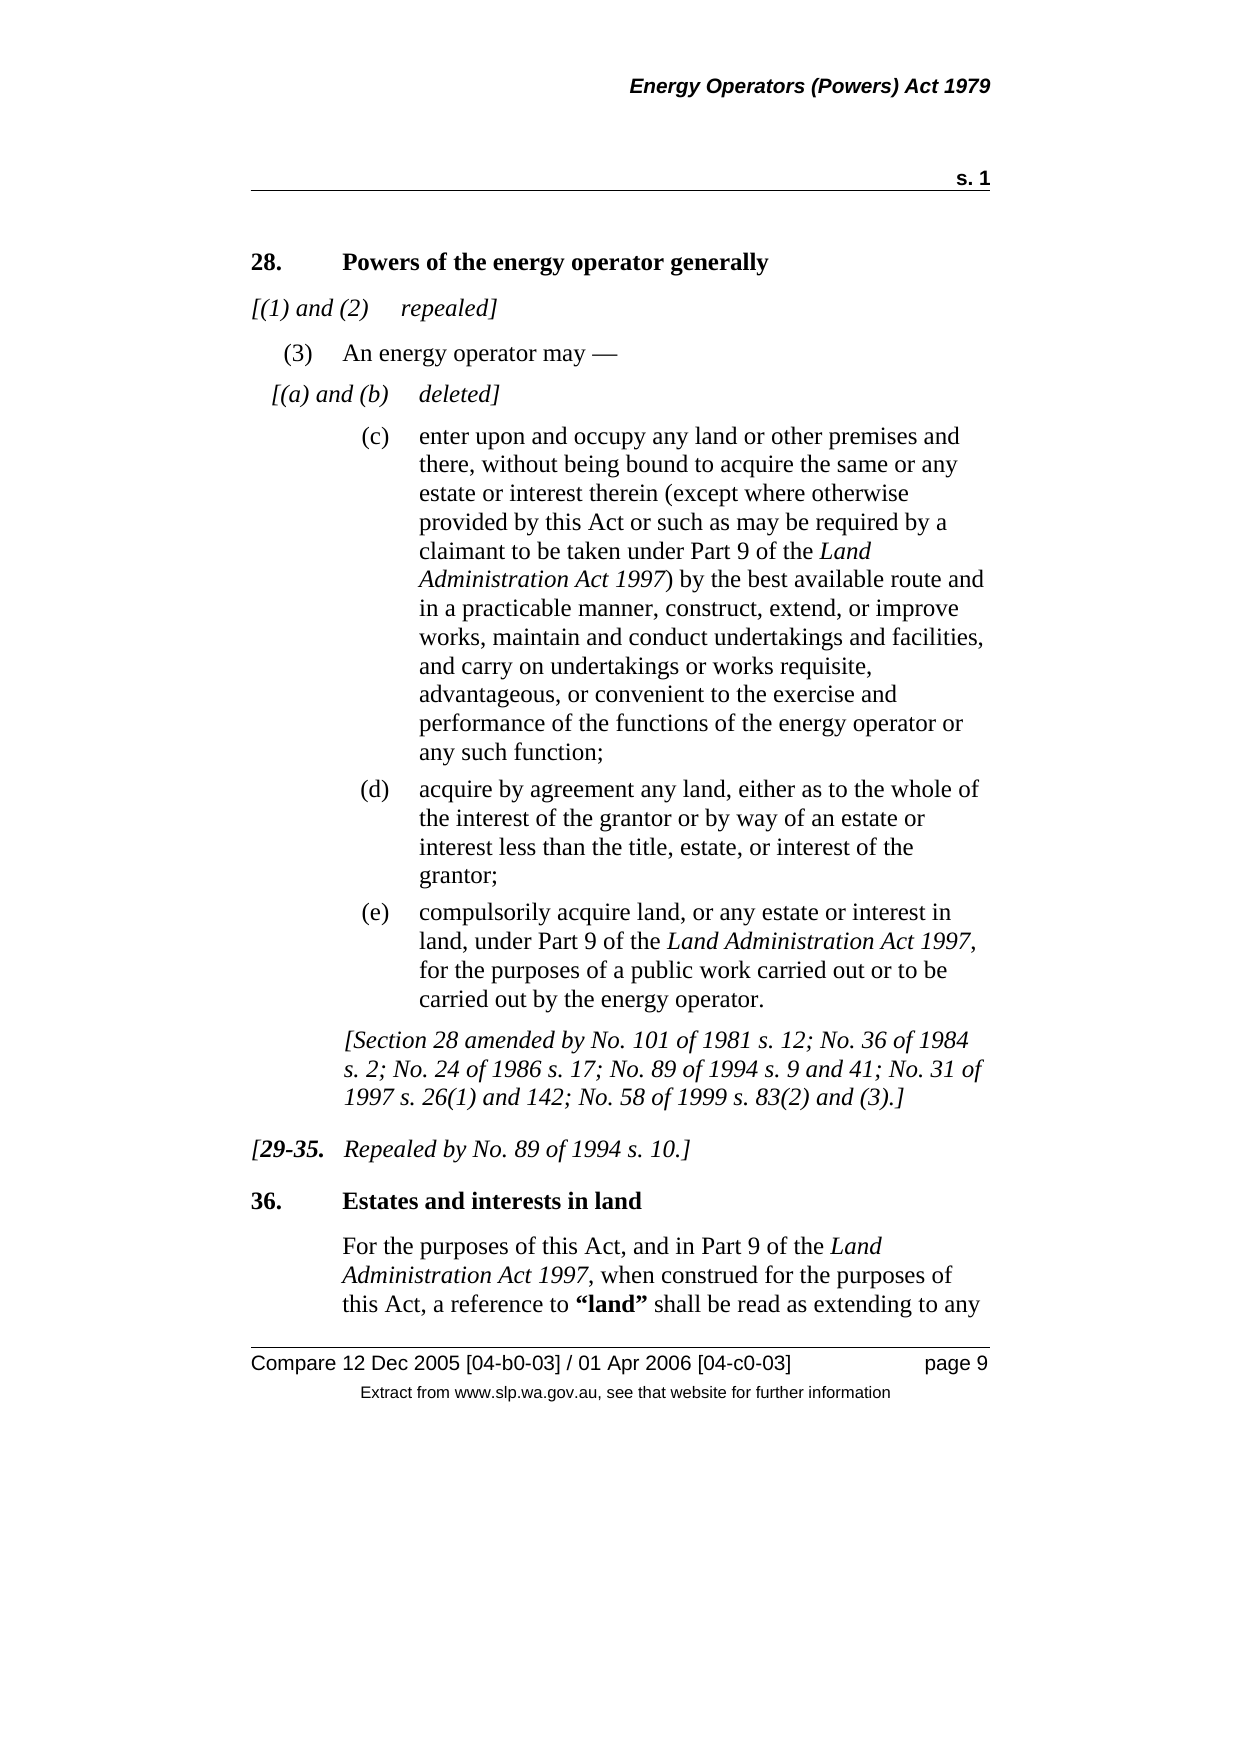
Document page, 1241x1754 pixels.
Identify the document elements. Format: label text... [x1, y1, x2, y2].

subtitle 36. Estates and interests in land [251, 1186, 990, 1214]
subtitle 28. Powers of the energy operator generally [251, 247, 990, 276]
text [Section 28 amended by No. 101 of 1981 s. 12; No. 36 of 1984 s. 2; No. 24 of 1986 s. 17; No. 89 of 1994 s. 9 and 41; No. 31 of 1997 s. 26(1) and 142; No. 58 of 1999 s. 83(2) and (3).] [251, 1025, 990, 1111]
text (3) An energy operator may — [251, 338, 990, 367]
text (e) compulsorily acquire land, or any estate or interest in land, under Part 9 of the Land Administration Act 1997, for the purposes of a public work carried out or to be carried out by the energy operator. [251, 897, 990, 1012]
text [29-35. Repealed by No. 89 of 1994 s. 10.] [251, 1134, 990, 1163]
text [(1) and (2) repealed] [251, 293, 990, 322]
text [(a) and (b) deleted] [251, 379, 990, 408]
text (c) enter upon and occupy any land or other premises and there, without being bound to acquire the same or any estate or interest therein (except where otherwise provided by this Act or such as may be required by a claimant to be taken under Part 9 of the Land Administration Act 1997) by the best available route and in a practicable manner, construct, extend, or improve works, maintain and conduct undertakings and facilities, and carry on undertakings or works requisite, advantageous, or convenient to the exercise and performance of the functions of the energy operator or any such function; [251, 421, 990, 766]
text (d) acquire by agreement any land, either as to the whole of the interest of the grantor or by way of an estate or interest less than the title, estate, or interest of the grantor; [251, 774, 990, 889]
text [251, 1231, 990, 1317]
